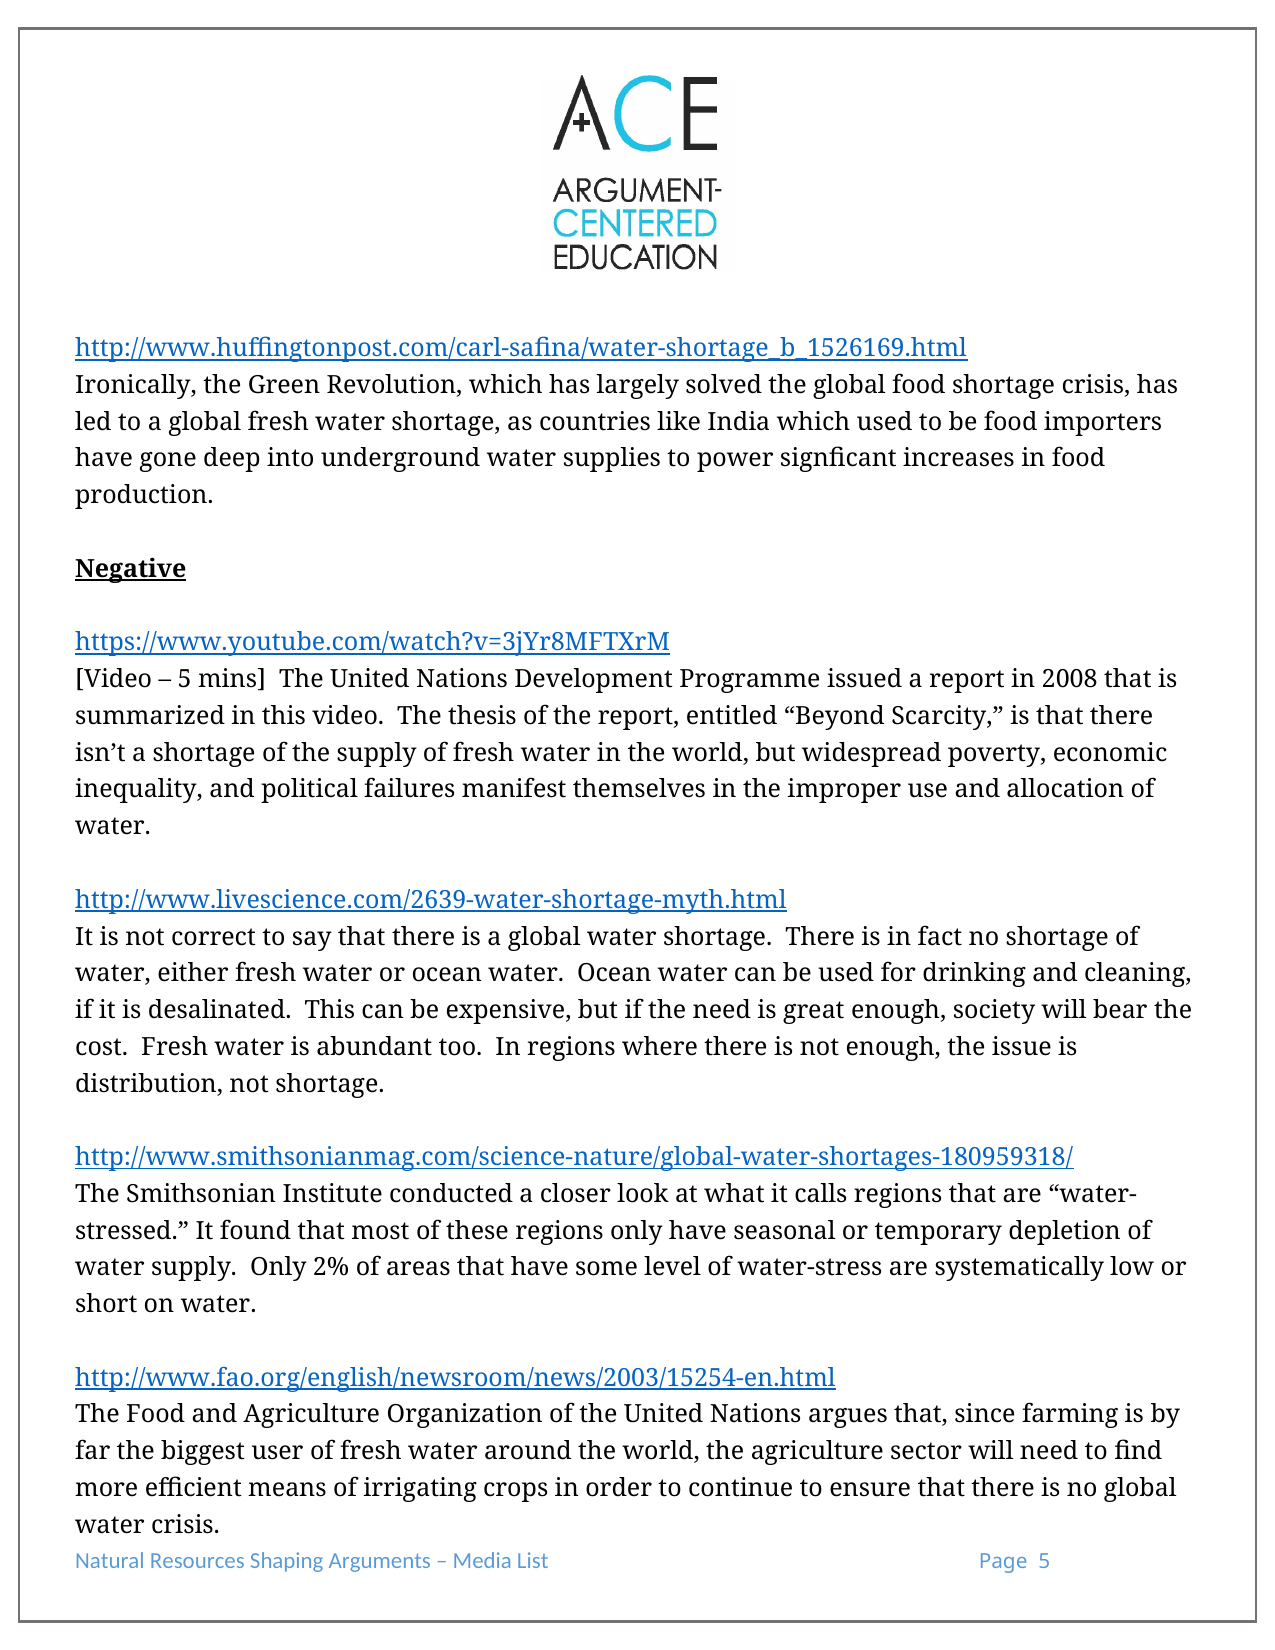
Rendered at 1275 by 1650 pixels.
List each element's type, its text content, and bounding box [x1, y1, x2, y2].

picture [540, 75, 735, 274]
text Negative [75, 550, 1200, 584]
text It is not correct to say that there is a global water shortage. There is in fact no shortage of water, either fresh water or ocean water. Ocean water can be used for drinking and cleaning, if it is desalinated. This can be expensive, but if the need is great enough, society will bear the cost. Fresh water is abundant too. In regions where there is not enough, the issue is distribution, not shortage. [75, 918, 1200, 1099]
text [Video – 5 mins] The United Nations Development Programme issued a report in 2008 that is summarized in this video. The thesis of the report, entitled “Beyond Scarcity,” is that there isn’t a shortage of the supply of fresh water in the world, but widespread poverty, economic inequality, and political failures manifest themselves in the improper use and allocation of water. [75, 661, 1200, 842]
text http://www.huffingtonpost.com/carl-safina/water-shortage_b_1526169.html [75, 330, 1200, 364]
text http://www.livescience.com/2639-water-shortage-myth.html [75, 881, 1200, 915]
text http://www.fao.org/english/newsroom/news/2003/15254-en.html [75, 1359, 1200, 1393]
text https://www.youtube.com/watch?v=3jYr8MFTXrM [75, 624, 1200, 658]
text http://www.smithsonianmag.com/science-nature/global-water-shortages-180959318/ [75, 1139, 1200, 1173]
text The Food and Agriculture Organization of the United Nations argues that, since farming is by far the biggest user of fresh water around the world, the agriculture sector will need to find more efficient means of irrigating crops in order to continue to ensure that there is no global water crisis. [75, 1396, 1200, 1541]
text Ironically, the Green Revolution, which has largely solved the global food shortage crisis, has led to a global fresh water shortage, as countries like India which used to be food importers have gone deep into underground water supplies to power signficant increases in food production. [75, 367, 1200, 511]
text The Smithsonian Institute conducted a closer look at what it calls regions that are “water-stressed.” It found that most of these regions only have seasonal or temporary depletion of water supply. Only 2% of areas that have some level of water-stress are systematically low or short on water. [75, 1176, 1200, 1320]
